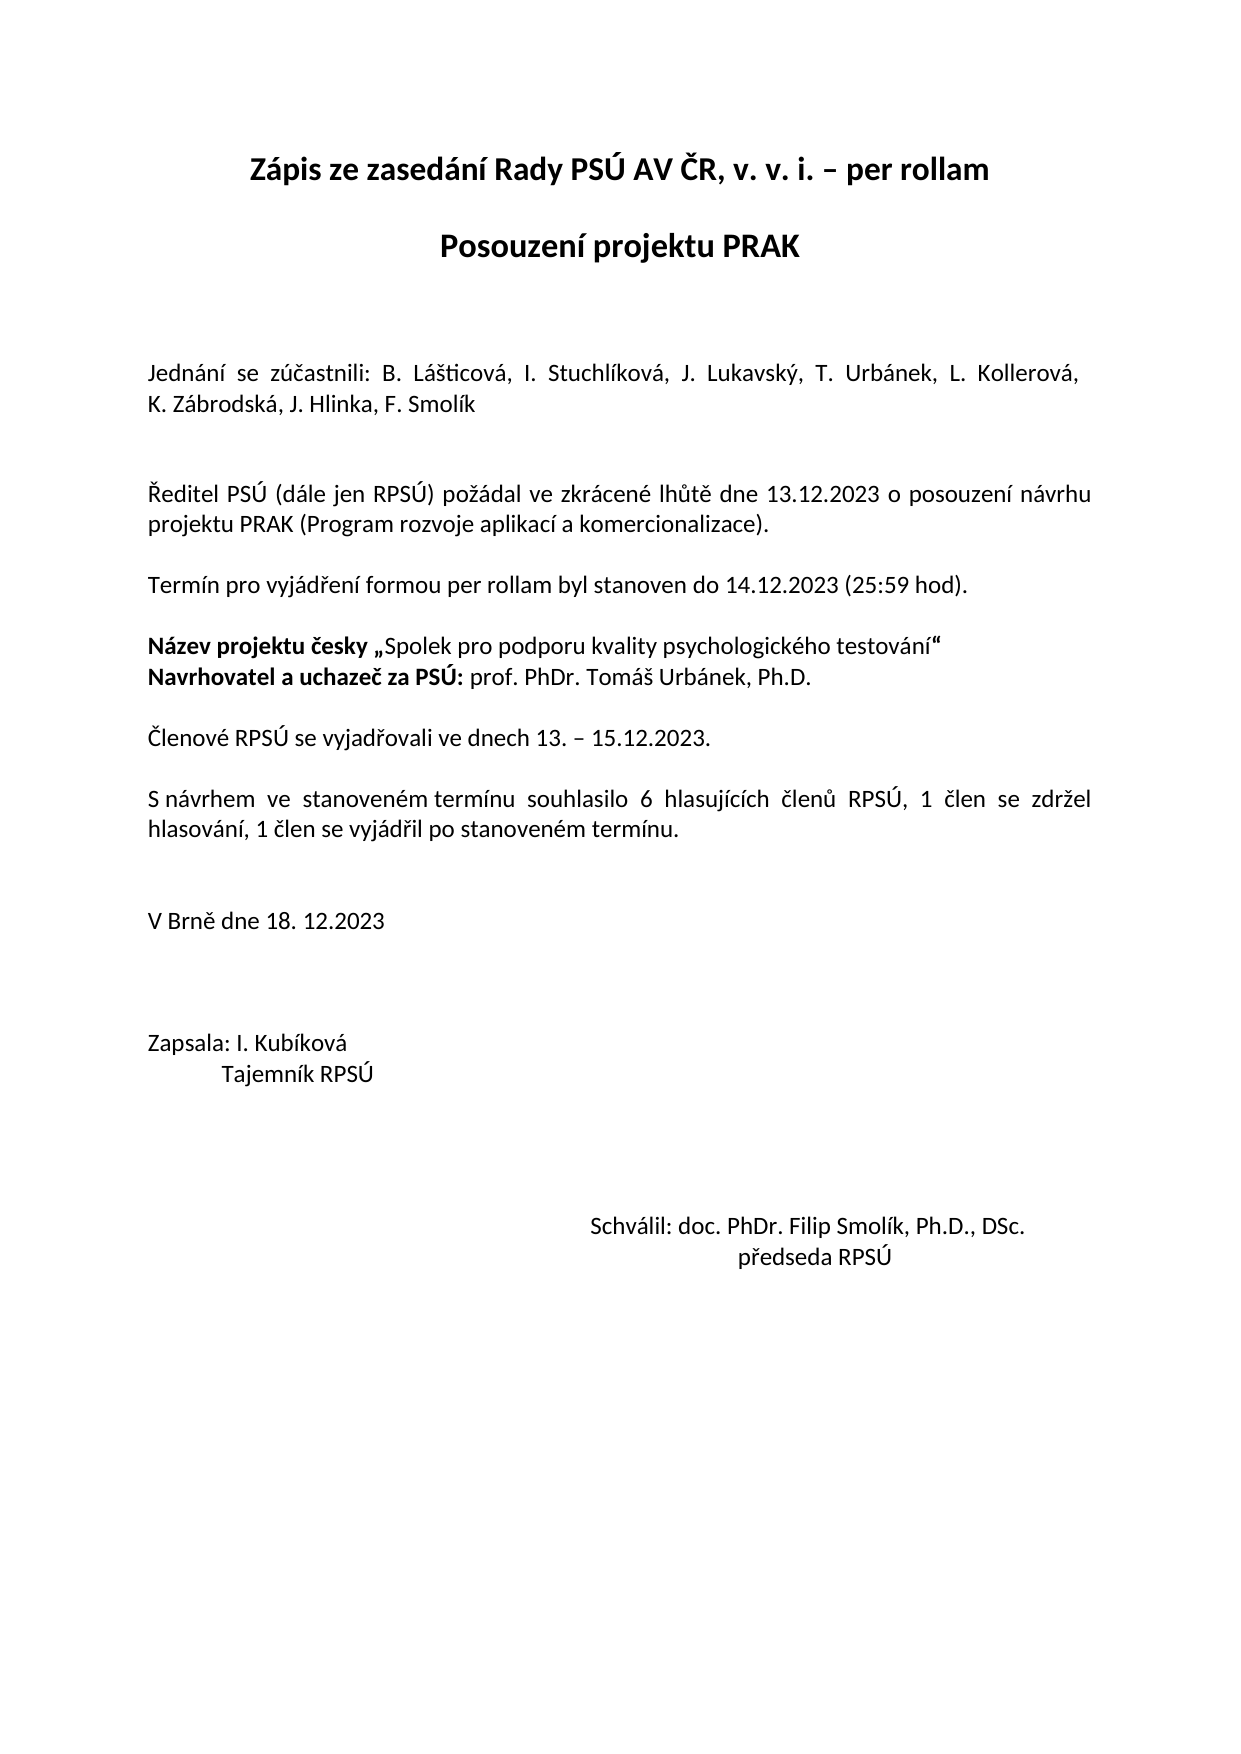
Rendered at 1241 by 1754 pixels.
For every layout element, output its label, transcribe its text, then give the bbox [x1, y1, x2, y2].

text Jednání se zúčastnili: B. Lášticová, I. Stuchlíková, J. Lukavský, T. Urbánek, L. Kollerová, K. Zábrodská, J. Hlinka, F. Smolík [148, 357, 1093, 418]
text Tajemník RPSÚ [185, 1058, 1093, 1088]
text Navrhovatel a uchazeč za PSÚ: prof. PhDr. Tomáš Urbánek, Ph.D. [148, 661, 1093, 691]
text Ředitel PSÚ (dále jen RPSÚ) požádal ve zkrácené lhůtě dne 13.12.2023 o posouzení návrhu projektu PRAK (Program rozvoje aplikací a komercionalizace). [148, 478, 1093, 539]
text Název projektu česky „Spolek pro podporu kvality psychologického testování“ [148, 630, 1093, 661]
text Schválil: doc. PhDr. Filip Smolík, Ph.D., DSc. [590, 1210, 1093, 1241]
text Posouzení projektu PRAK [148, 224, 1093, 266]
title Zápis ze zasedání Rady PSÚ AV ČR, v. v. i. – per rollam [148, 148, 1093, 188]
text V Brně dne 18. 12.2023 [148, 905, 1093, 936]
text Zapsala: I. Kubíková [148, 1027, 1093, 1058]
text předseda RPSÚ [701, 1241, 1093, 1271]
text Členové RPSÚ se vyjadřovali ve dnech 13. – 15.12.2023. [148, 722, 1093, 752]
text S návrhem ve stanoveném termínu souhlasilo 6 hlasujících členů RPSÚ, 1 člen se zdržel hlasování, 1 člen se vyjádřil po stanoveném termínu. [148, 783, 1093, 844]
text Termín pro vyjádření formou per rollam byl stanoven do 14.12.2023 (25:59 hod). [148, 569, 1093, 600]
